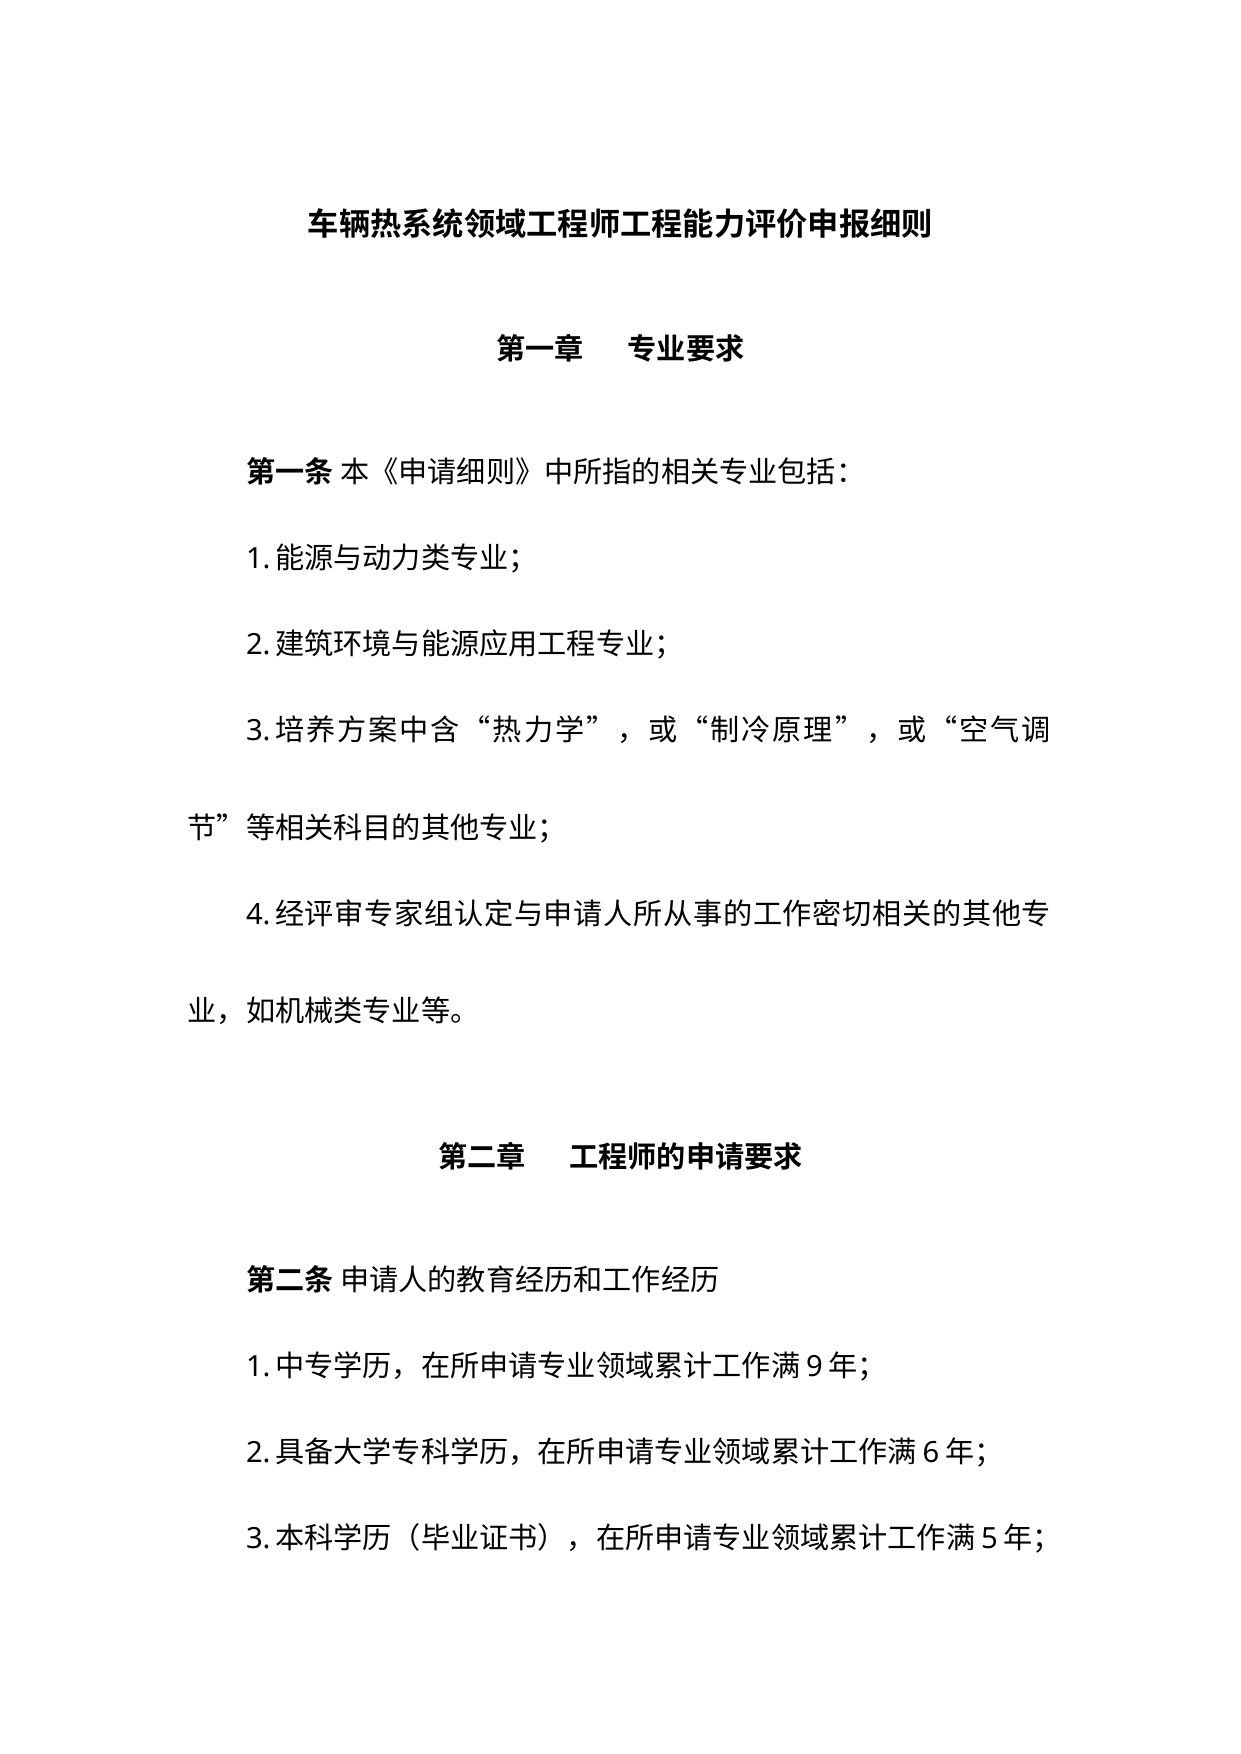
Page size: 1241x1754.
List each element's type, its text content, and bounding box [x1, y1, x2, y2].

list 中专学历，在所申请专业领域累计工作满9年； [187, 1331, 1053, 1396]
subtitle 工程师的申请要求 [187, 1122, 1053, 1187]
list 申请人的教育经历和工作经历 [187, 1245, 1053, 1310]
list 能源与动力类专业； [187, 523, 1053, 588]
list 本《申请细则》中所指的相关专业包括： [187, 437, 1053, 502]
list 建筑环境与能源应用工程专业； [187, 609, 1053, 674]
list 培养方案中含“热力学”，或“制冷原理”，或“空气调节”等相关科目的其他专业； [187, 695, 1053, 858]
list 具备大学专科学历，在所申请专业领域累计工作满6年； [187, 1417, 1053, 1482]
subtitle 车辆热系统领域工程师工程能力评价申报细则 [187, 189, 1053, 254]
subtitle 专业要求 [187, 314, 1053, 379]
list 经评审专家组认定与申请人所从事的工作密切相关的其他专业，如机械类专业等。 [187, 879, 1053, 1042]
list 本科学历（毕业证书），在所申请专业领域累计工作满5年； [187, 1504, 1053, 1569]
